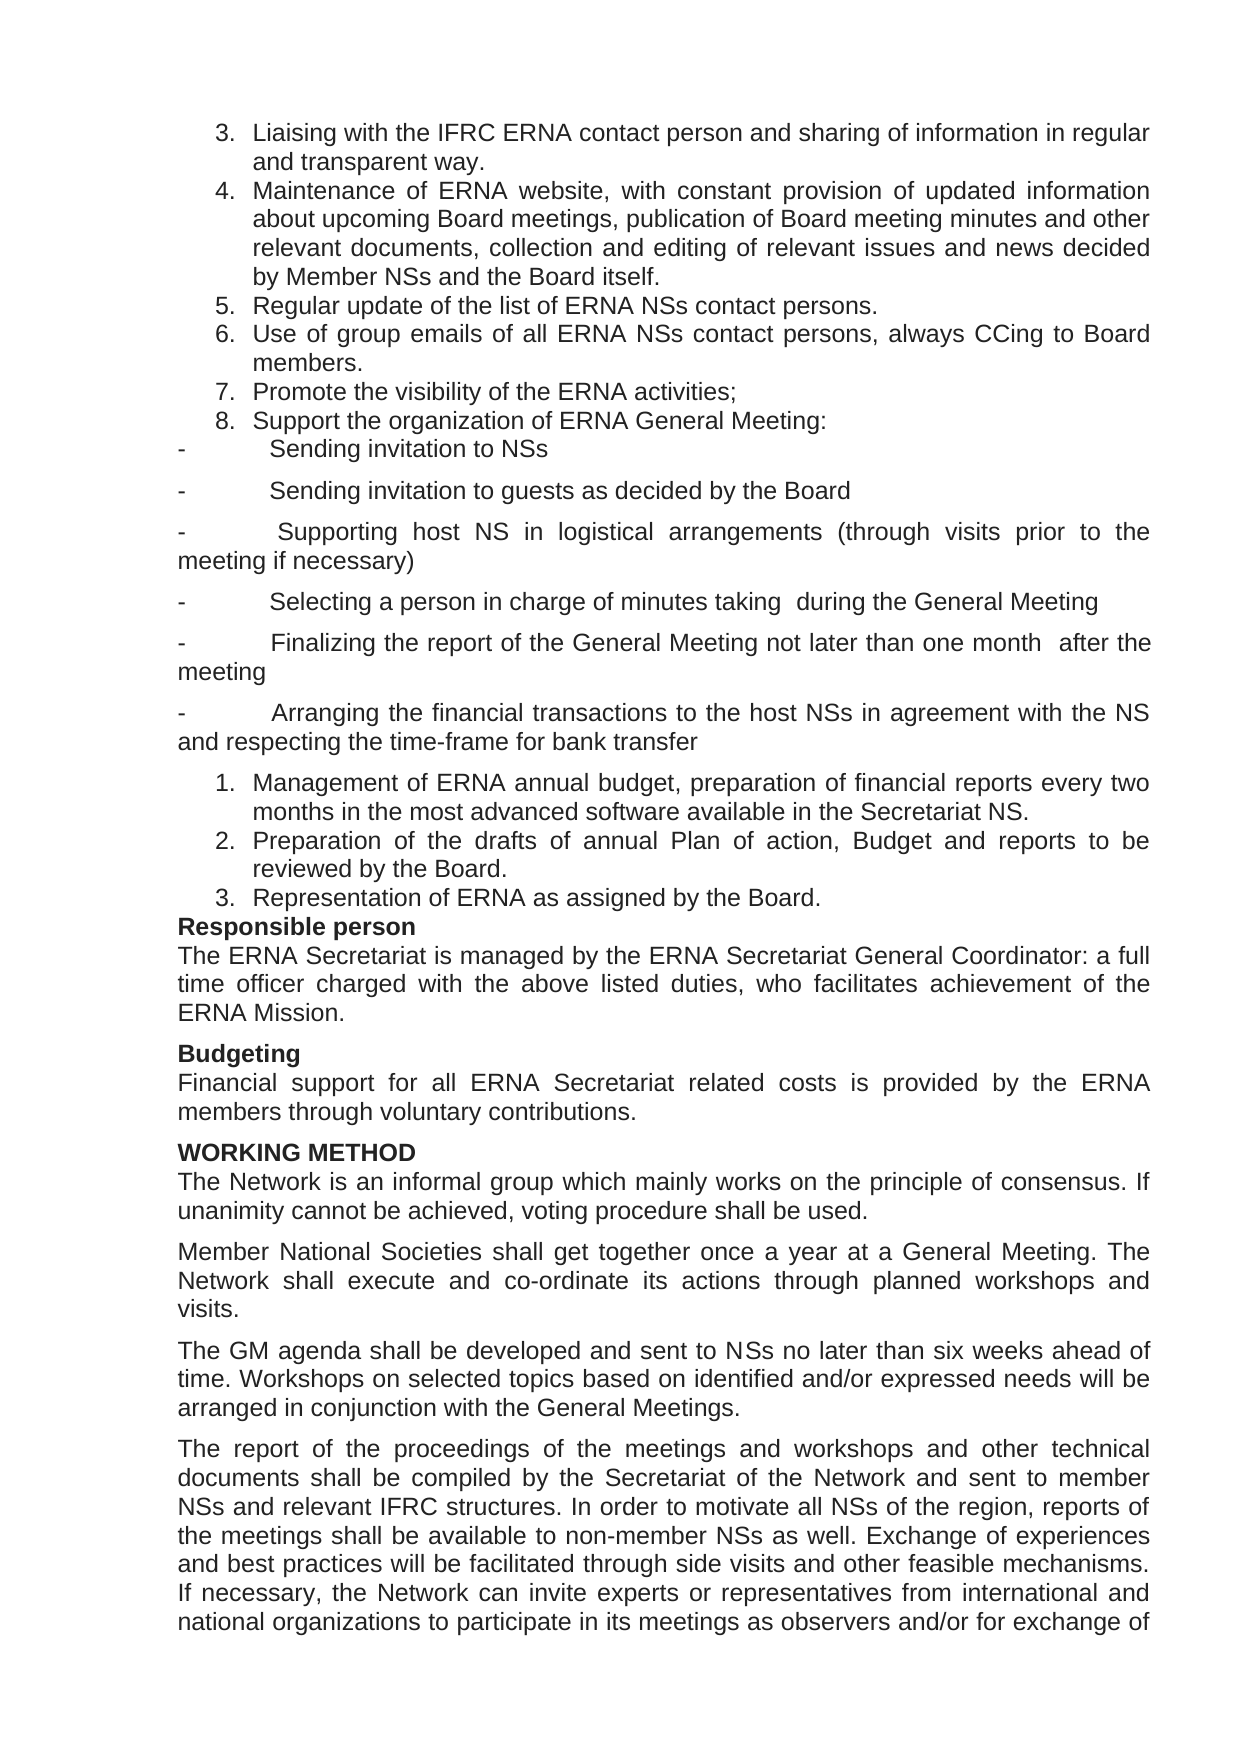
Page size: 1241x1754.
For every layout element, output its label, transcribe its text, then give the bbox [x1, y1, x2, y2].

list Preparation of the drafts of annual Plan of action, Budget and reports to be reviewed by the Board. [215, 826, 1152, 883]
text Financial support for all ERNA Secretariat related costs is provided by the ERNA members through voluntary contributions. [177, 1068, 1152, 1126]
list Representation of ERNA as assigned by the Board. [215, 883, 1152, 912]
text Responsible person [177, 912, 1152, 941]
text - Sending invitation to NSs [177, 434, 1152, 463]
text - Sending invitation to guests as decided by the Board [177, 476, 1152, 504]
list Management of ERNA annual budget, preparation of financial reports every two months in the most advanced software available in the Secretariat NS. [215, 768, 1152, 826]
list Liaising with the IFRC ERNA contact person and sharing of information in regular and transparent way. [215, 118, 1152, 176]
list Maintenance of ERNA website, with constant provision of updated information about upcoming Board meetings, publication of Board meeting minutes and other relevant documents, collection and editing of relevant issues and news decided by Member NSs and the Board itself. [215, 176, 1152, 291]
text WORKING METHOD [177, 1138, 1152, 1167]
text Budgeting [177, 1039, 1152, 1068]
list Promote the visibility of the ERNA activities; [215, 377, 1152, 406]
text - Supporting host NS in logistical arrangements (through visits prior to the meeting if necessary) [177, 517, 1152, 574]
list Regular update of the list of ERNA NSs contact persons. [215, 291, 1152, 319]
text The GM agenda shall be developed and sent to NSs no later than six weeks ahead of time. Workshops on selected topics based on identified and/or expressed needs will be arranged in conjunction with the General Meetings. [177, 1336, 1152, 1422]
list Use of group emails of all ERNA NSs contact persons, always CCing to Board members. [215, 319, 1152, 377]
text - Finalizing the report of the General Meeting not later than one month after the meeting [177, 628, 1152, 686]
text The ERNA Secretariat is managed by the ERNA Secretariat General Coordinator: a full time officer charged with the above listed duties, who facilitates achievement of the ERNA Mission. [177, 941, 1152, 1027]
text The Network is an informal group which mainly works on the principle of consensus. If unanimity cannot be achieved, voting procedure shall be used. [177, 1167, 1152, 1224]
list Support the organization of ERNA General Meeting: [215, 406, 1152, 434]
text - Selecting a person in charge of minutes taking during the General Meeting [177, 587, 1152, 616]
text - Arranging the financial transactions to the host NSs in agreement with the NS and respecting the time-frame for bank transfer [177, 698, 1152, 756]
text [177, 1434, 1152, 1636]
text Member National Societies shall get together once a year at a General Meeting. The Network shall execute and co-ordinate its actions through planned workshops and visits. [177, 1237, 1152, 1323]
